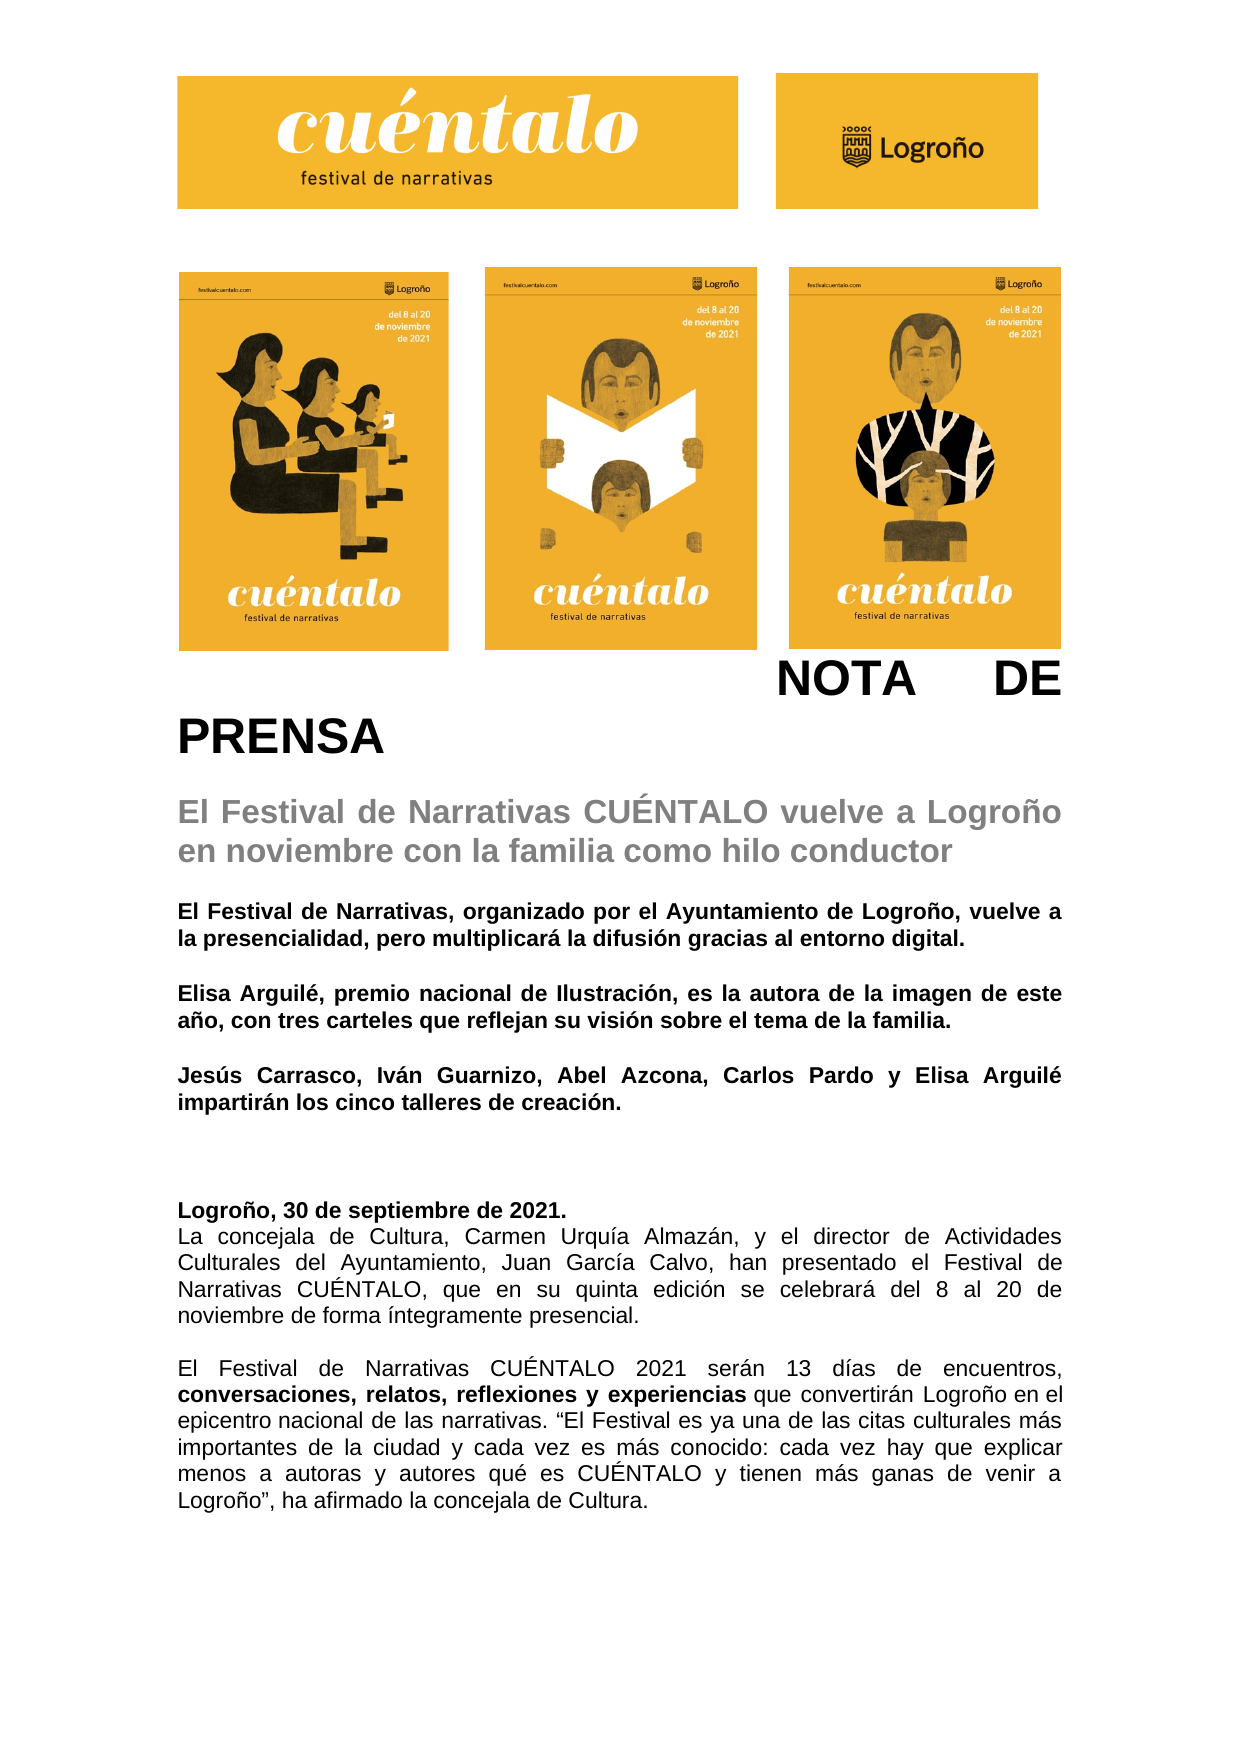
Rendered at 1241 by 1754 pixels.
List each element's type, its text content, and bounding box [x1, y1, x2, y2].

text La concejala de Cultura, Carmen Urquía Almazán, y el director de Actividades Culturales del Ayuntamiento, Juan García Calvo, han presentado el Festival de Narrativas CUÉNTALO, que en su quinta edición se celebrará del 8 al 20 de noviembre de forma íntegramente presencial. [177, 1223, 1063, 1328]
text Jesús Carrasco, Iván Guarnizo, Abel Azcona, Carlos Pardo y Elisa Arguilé impartirán los cinco talleres de creación. [177, 1062, 1063, 1115]
picture [484, 267, 758, 650]
text Logroño, 30 de septiembre de 2021. [177, 1197, 1063, 1223]
picture [788, 267, 1061, 649]
text El Festival de Narrativas CUÉNTALO vuelve a Logroño en noviembre con la familia como hilo conductor [177, 792, 1063, 869]
text Elisa Arguilé, premio nacional de Ilustración, es la autora de la imagen de este año, con tres carteles que reflejan su visión sobre el tema de la familia. [177, 980, 1063, 1033]
picture [177, 76, 739, 209]
picture [775, 73, 1039, 209]
text El Festival de Narrativas CUÉNTALO 2021 serán 13 días de encuentros, conversaciones, relatos, reflexiones y experiencias que convertirán Logroño en el epicentro nacional de las narrativas. “El Festival es ya una de las citas culturales más importantes de la ciudad y cada vez es más conocido: cada vez hay que explicar menos a autoras y autores qué es CUÉNTALO y tienen más ganas de venir a Logroño”, ha afirmado la concejala de Cultura. [177, 1355, 1063, 1513]
text El Festival de Narrativas, organizado por el Ayuntamiento de Logroño, vuelve a la presencialidad, pero multiplicará la difusión gracias al entorno digital. [177, 898, 1063, 951]
text NOTA DE PRENSA [177, 381, 1063, 763]
picture [179, 272, 449, 651]
